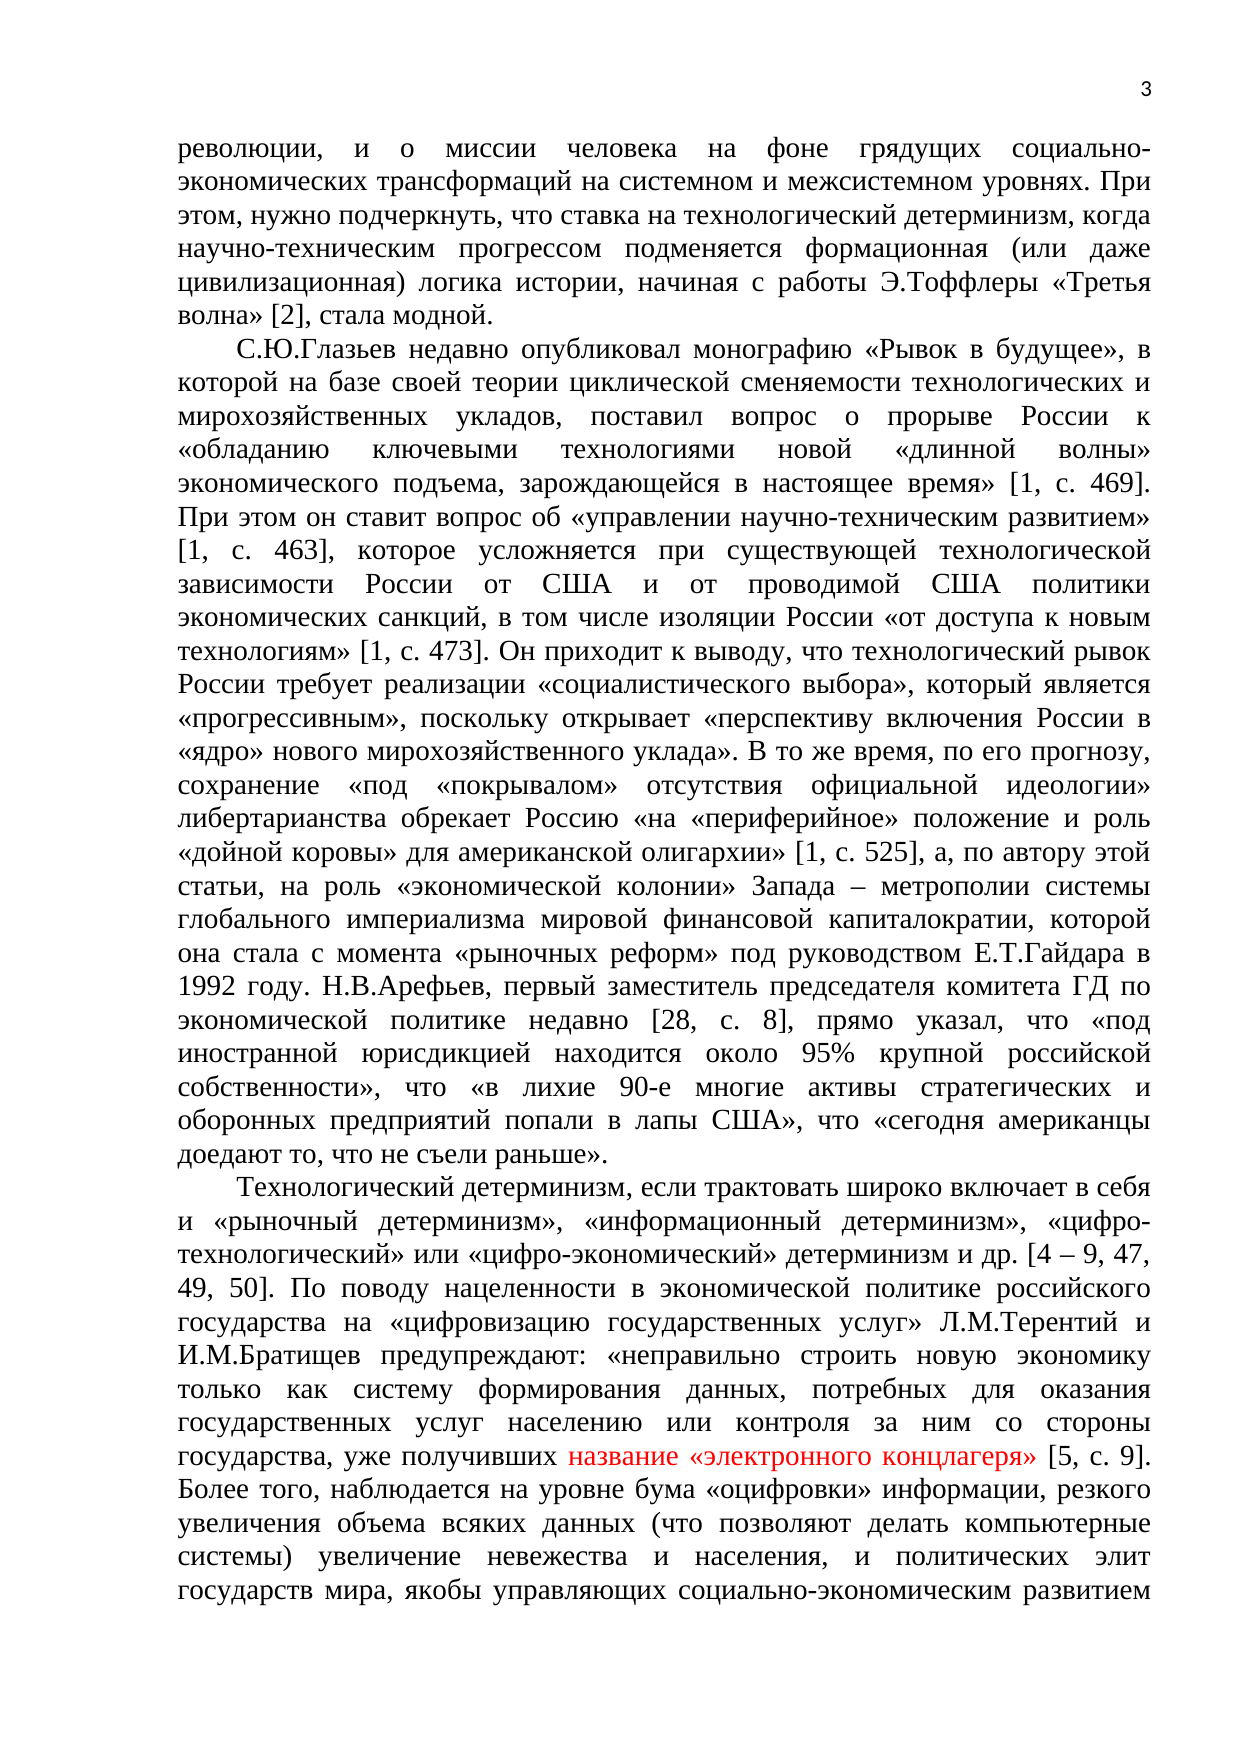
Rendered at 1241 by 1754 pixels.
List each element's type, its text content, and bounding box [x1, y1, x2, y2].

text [177, 1169, 1152, 1606]
text С.Ю.Глазьев недавно опубликовал монографию «Рывок в будущее», в которой на базе своей теории циклической сменяемости технологических и мирохозяйственных укладов, поставил вопрос о прорыве России к «обладанию ключевыми технологиями новой «длинной волны» экономического подъема, зарождающейся в настоящее время» [1, с. 469]. При этом он ставит вопрос об «управлении научно-техническим развитием» [1, с. 463], которое усложняется при существующей технологической зависимости России от США и от проводимой США политики экономических санкций, в том числе изоляции России «от доступа к новым технологиям» [1, с. 473]. Он приходит к выводу, что технологический рывок России требует реализации «социалистического выбора», который является «прогрессивным», поскольку открывает «перспективу включения России в «ядро» нового мирохозяйственного уклада». В то же время, по его прогнозу, сохранение «под «покрывалом» отсутствия официальной идеологии» либертарианства обрекает Россию «на «периферийное» положение и роль «дойной коровы» для американской олигархии» [1, с. 525], а, по автору этой статьи, на роль «экономической колонии» Запада – метрополии системы глобального империализма мировой финансовой капиталократии, которой она стала с момента «рыночных реформ» под руководством Е.Т.Гайдара в 1992 году. Н.В.Арефьев, первый заместитель председателя комитета ГД по экономической политике недавно [28, с. 8], прямо указал, что «под иностранной юрисдикцией находится около 95% крупной российской собственности», что «в лихие 90-е многие активы стратегических и оборонных предприятий попали в лапы США», что «сегодня американцы доедают то, что не съели раньше». [177, 331, 1152, 1169]
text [177, 130, 1152, 331]
